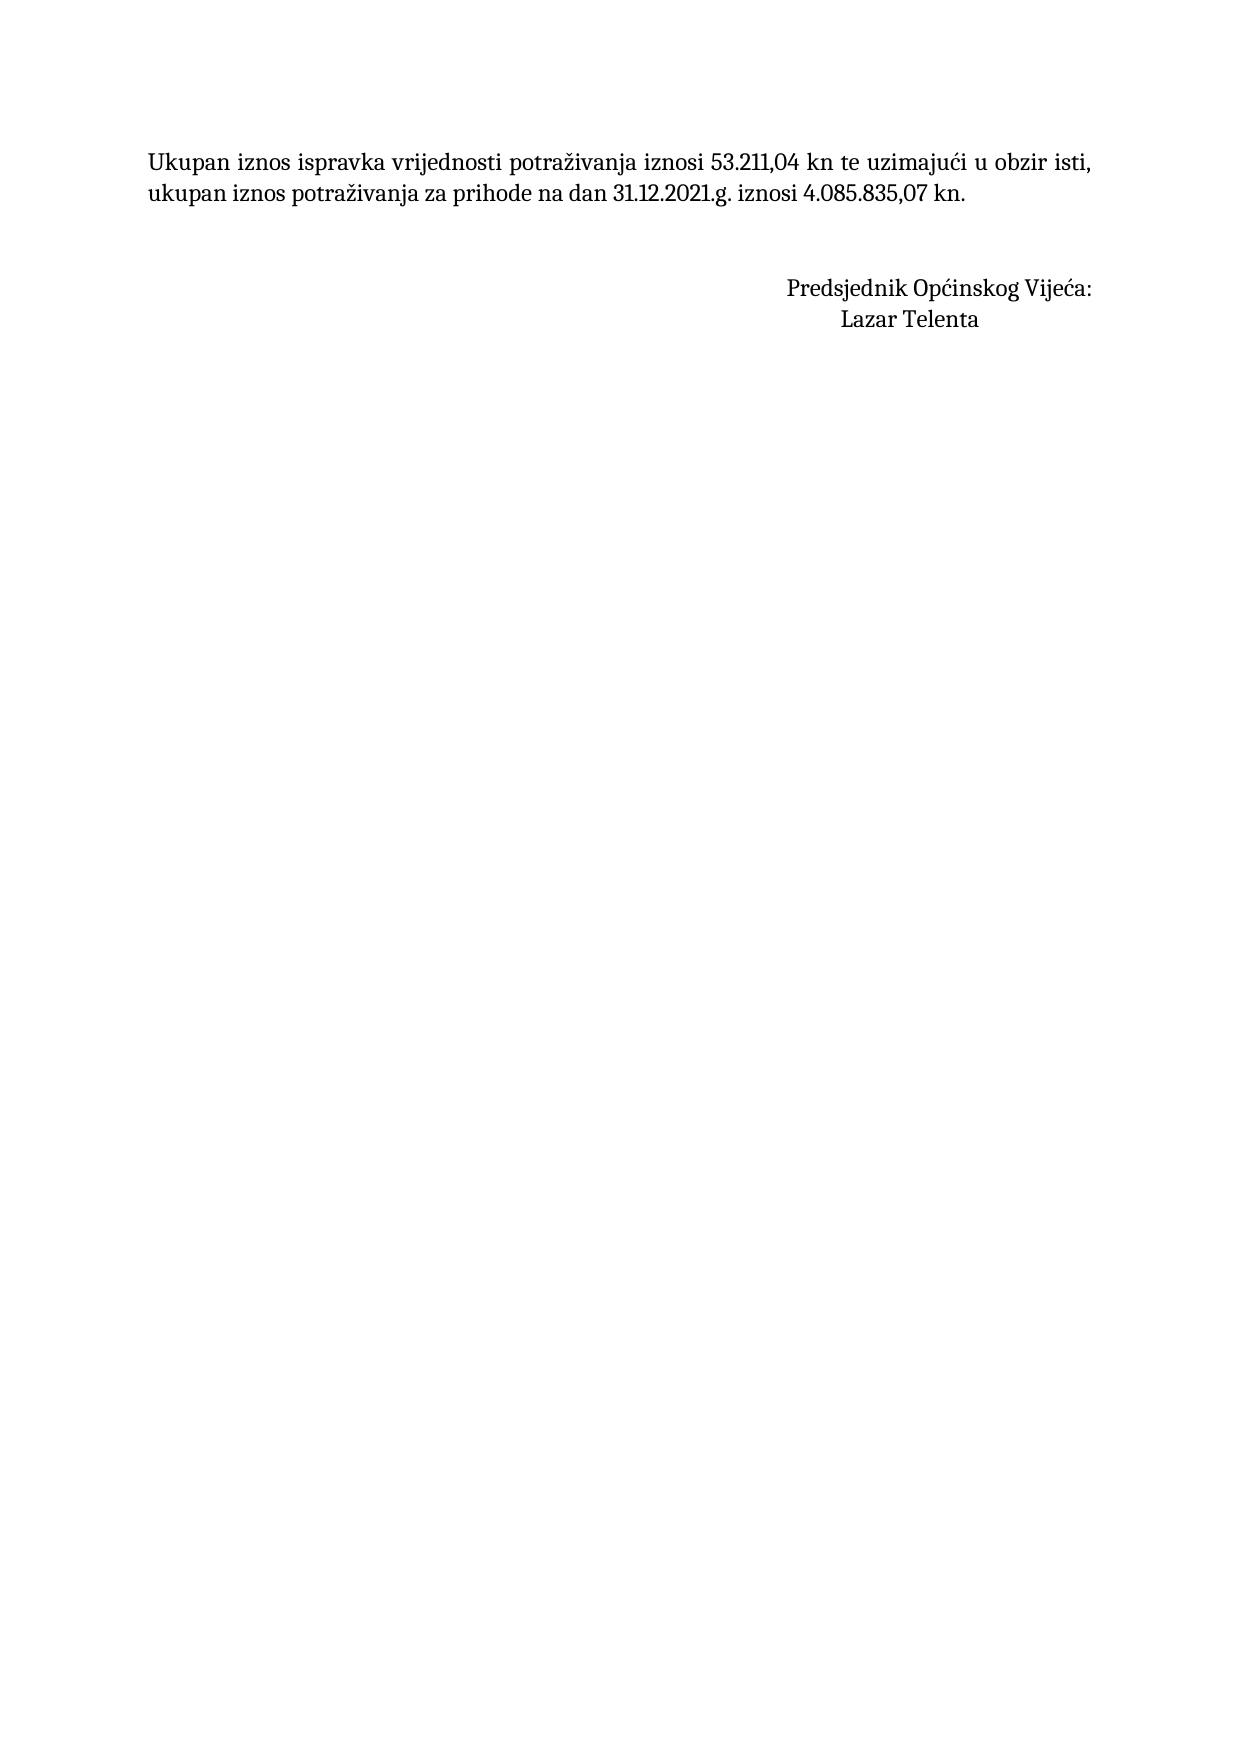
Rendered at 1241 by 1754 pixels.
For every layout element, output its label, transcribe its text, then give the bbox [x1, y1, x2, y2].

text Ukupan iznos ispravka vrijednosti potraživanja iznosi 53.211,04 kn te uzimajući u obzir isti, ukupan iznos potraživanja za prihode na dan 31.12.2021.g. iznosi 4.085.835,07 kn. [148, 148, 1093, 207]
text Predsjednik Općinskog Vijeća: [148, 274, 1093, 303]
text Lazar Telenta [148, 305, 1093, 334]
